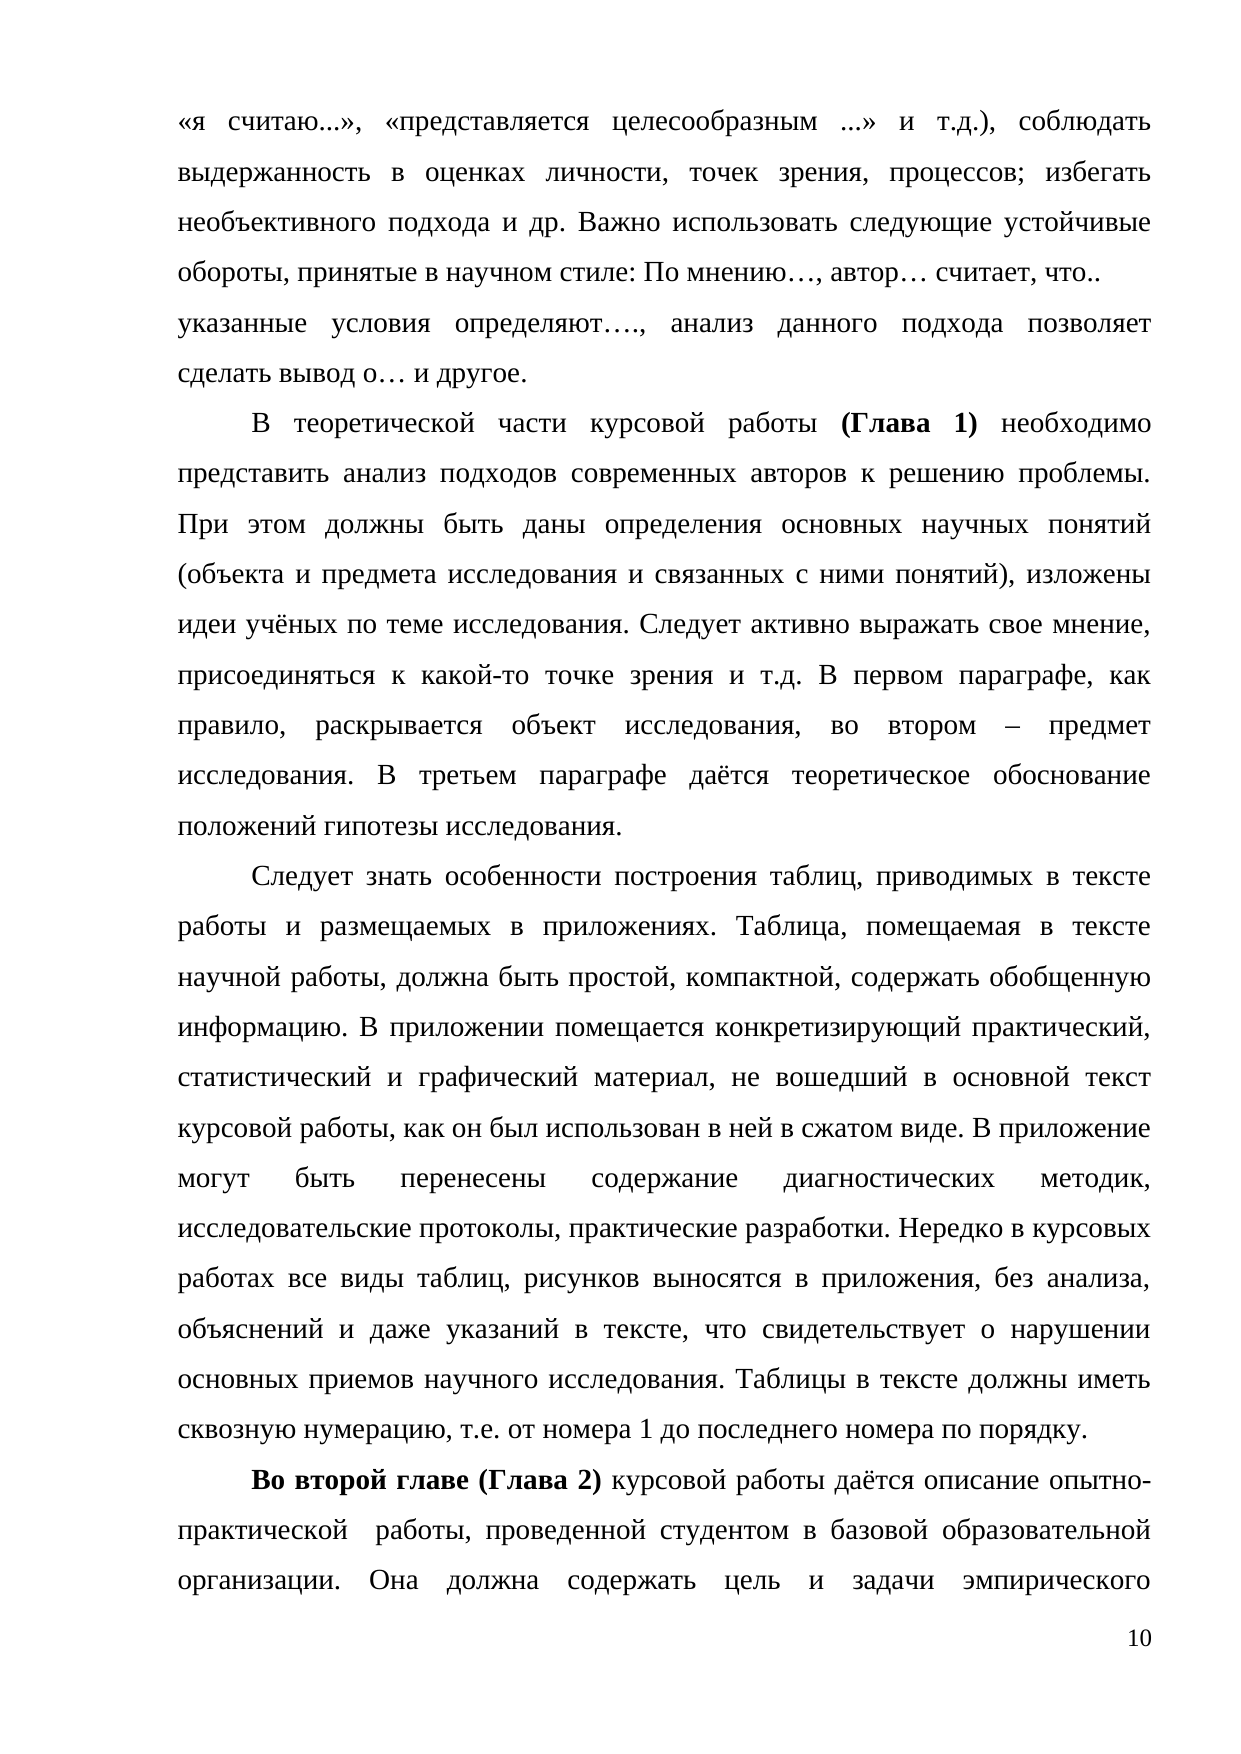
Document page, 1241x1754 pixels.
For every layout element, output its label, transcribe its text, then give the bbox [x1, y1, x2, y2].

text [177, 1462, 1152, 1596]
text Следует знать особенности построения таблиц, приводимых в тексте работы и размещаемых в приложениях. Таблица, помещаемая в тексте научной работы, должна быть простой, компактной, содержать обобщенную информацию. В приложении помещается конкретизирующий практический, статистический и графический материал, не вошедший в основной текст курсовой работы, как он был использован в ней в сжатом виде. В приложение могут быть перенесены содержание диагностических методик, исследовательские протоколы, практические разработки. Нередко в курсовых работах все виды таблиц, рисунков выносятся в приложения, без анализа, объяснений и даже указаний в тексте, что свидетельствует о нарушении основных приемов научного исследования. Таблицы в тексте должны иметь сквозную нумерацию, т.е. от номера 1 до последнего номера по порядку. [177, 858, 1152, 1445]
text В теоретической части курсовой работы (Глава 1) необходимо представить анализ подходов современных авторов к решению проблемы. При этом должны быть даны определения основных научных понятий (объекта и предмета исследования и связанных с ними понятий), изложены идеи учёных по теме исследования. Следует активно выражать свое мнение, присоединяться к какой-то точке зрения и т.д. В первом параграфе, как правило, раскрывается объект исследования, во втором – предмет исследования. В третьем параграфе даётся теоретическое обоснование положений гипотезы исследования. [177, 405, 1152, 841]
text указанные условия определяют…., анализ данного подхода позволяет сделать вывод о… и другое. [177, 305, 1152, 388]
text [177, 103, 1152, 288]
